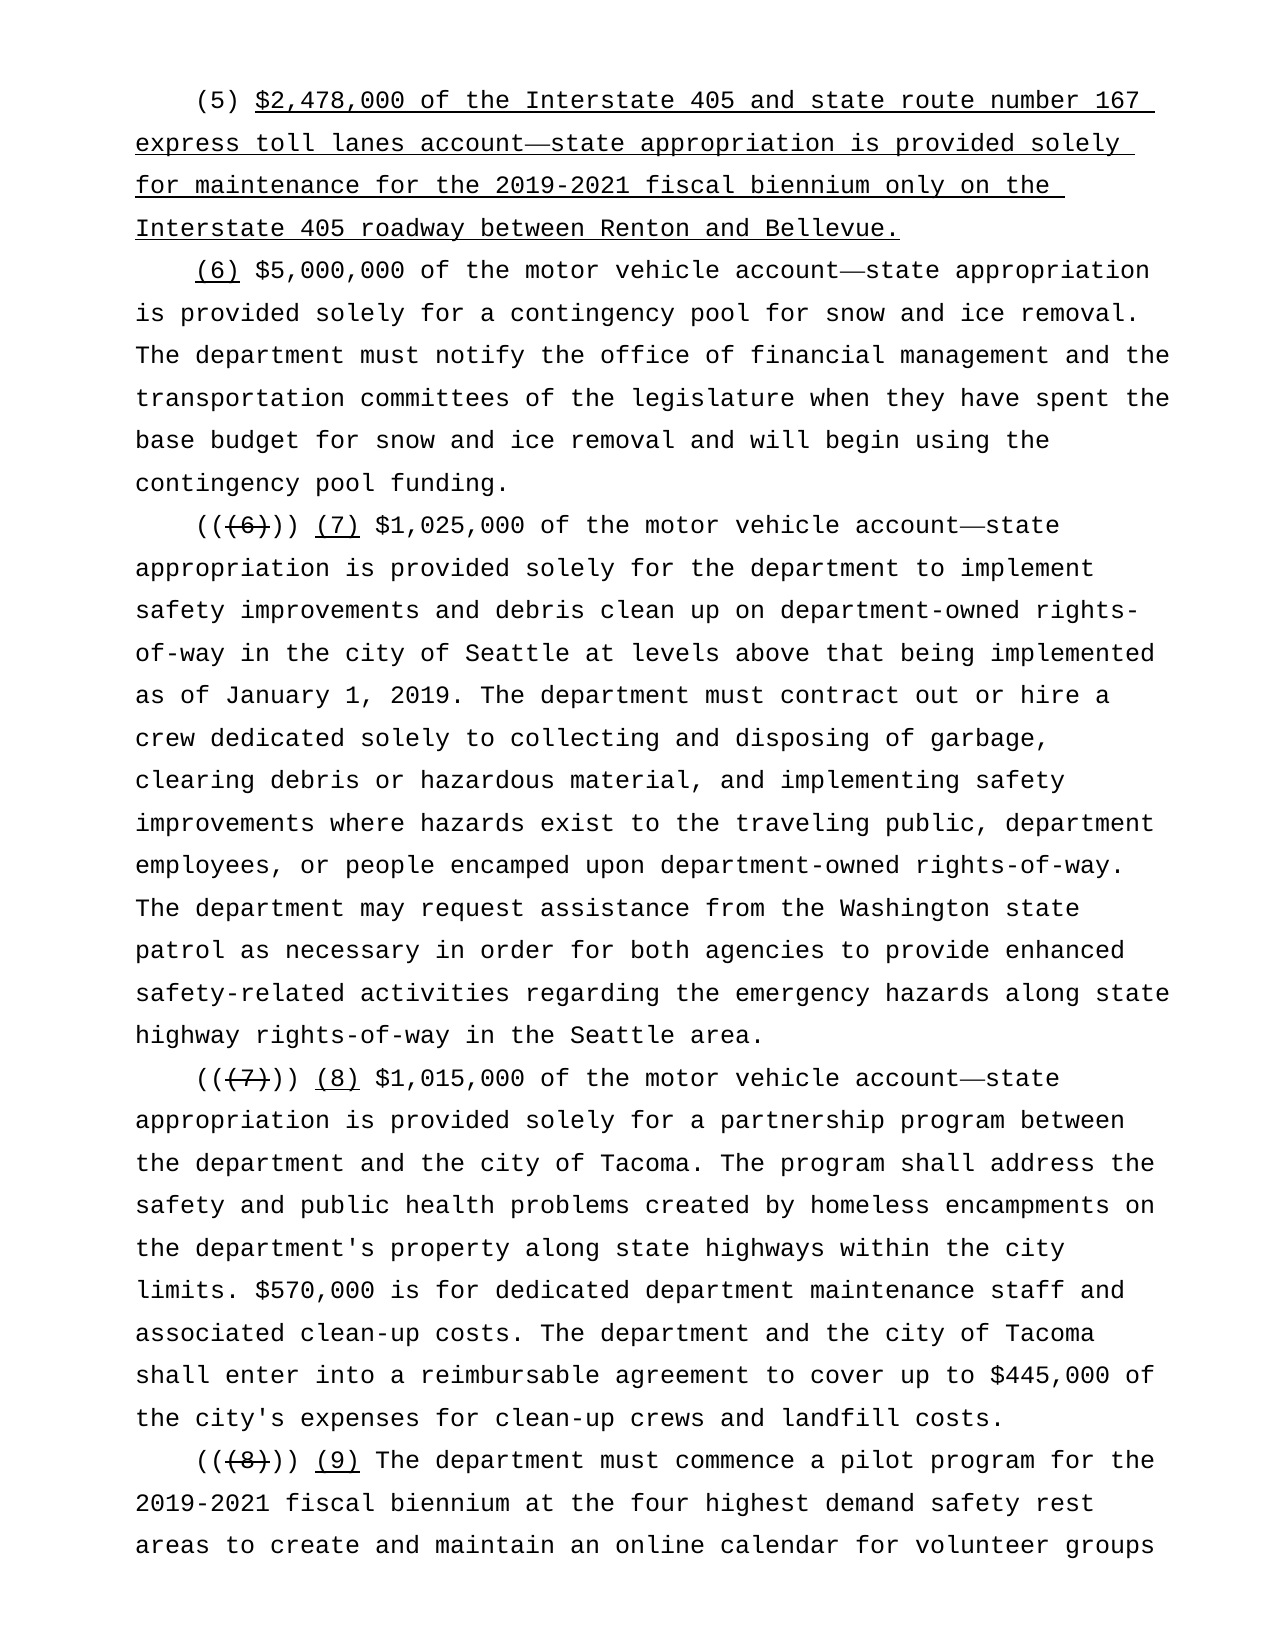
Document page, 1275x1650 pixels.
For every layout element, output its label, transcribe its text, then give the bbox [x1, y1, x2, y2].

text (((6))) (7) $1,025,000 of the motor vehicle account—state appropriation is provided solely for the department to implement safety improvements and debris clean up on department-owned rights-of-way in the city of Seattle at levels above that being implemented as of January 1, 2019. The department must contract out or hire a crew dedicated solely to collecting and disposing of garbage, clearing debris or hazardous material, and implementing safety improvements where hazards exist to the traveling public, department employees, or people encamped upon department-owned rights-of-way. The department may request assistance from the Washington state patrol as necessary in order for both agencies to provide enhanced safety-related activities regarding the emergency hazards along state highway rights-of-way in the Seattle area. [135, 500, 1170, 1052]
text (6) $5,000,000 of the motor vehicle account—state appropriation is provided solely for a contingency pool for snow and ice removal. The department must notify the office of financial management and the transportation committees of the legislature when they have spent the base budget for snow and ice removal and will begin using the contingency pool funding. [135, 245, 1170, 500]
text (((7))) (8) $1,015,000 of the motor vehicle account—state appropriation is provided solely for a partnership program between the department and the city of Tacoma. The program shall address the safety and public health problems created by homeless encampments on the department's property along state highways within the city limits. $570,000 is for dedicated department maintenance staff and associated clean-up costs. The department and the city of Tacoma shall enter into a reimbursable agreement to cover up to $445,000 of the city's expenses for clean-up crews and landfill costs. [135, 1052, 1170, 1435]
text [135, 1435, 1170, 1562]
text (5) $2,478,000 of the Interstate 405 and state route number 167 express toll lanes account—state appropriation is provided solely for maintenance for the 2019-2021 fiscal biennium only on the Interstate 405 roadway between Renton and Bellevue. [135, 75, 1170, 245]
